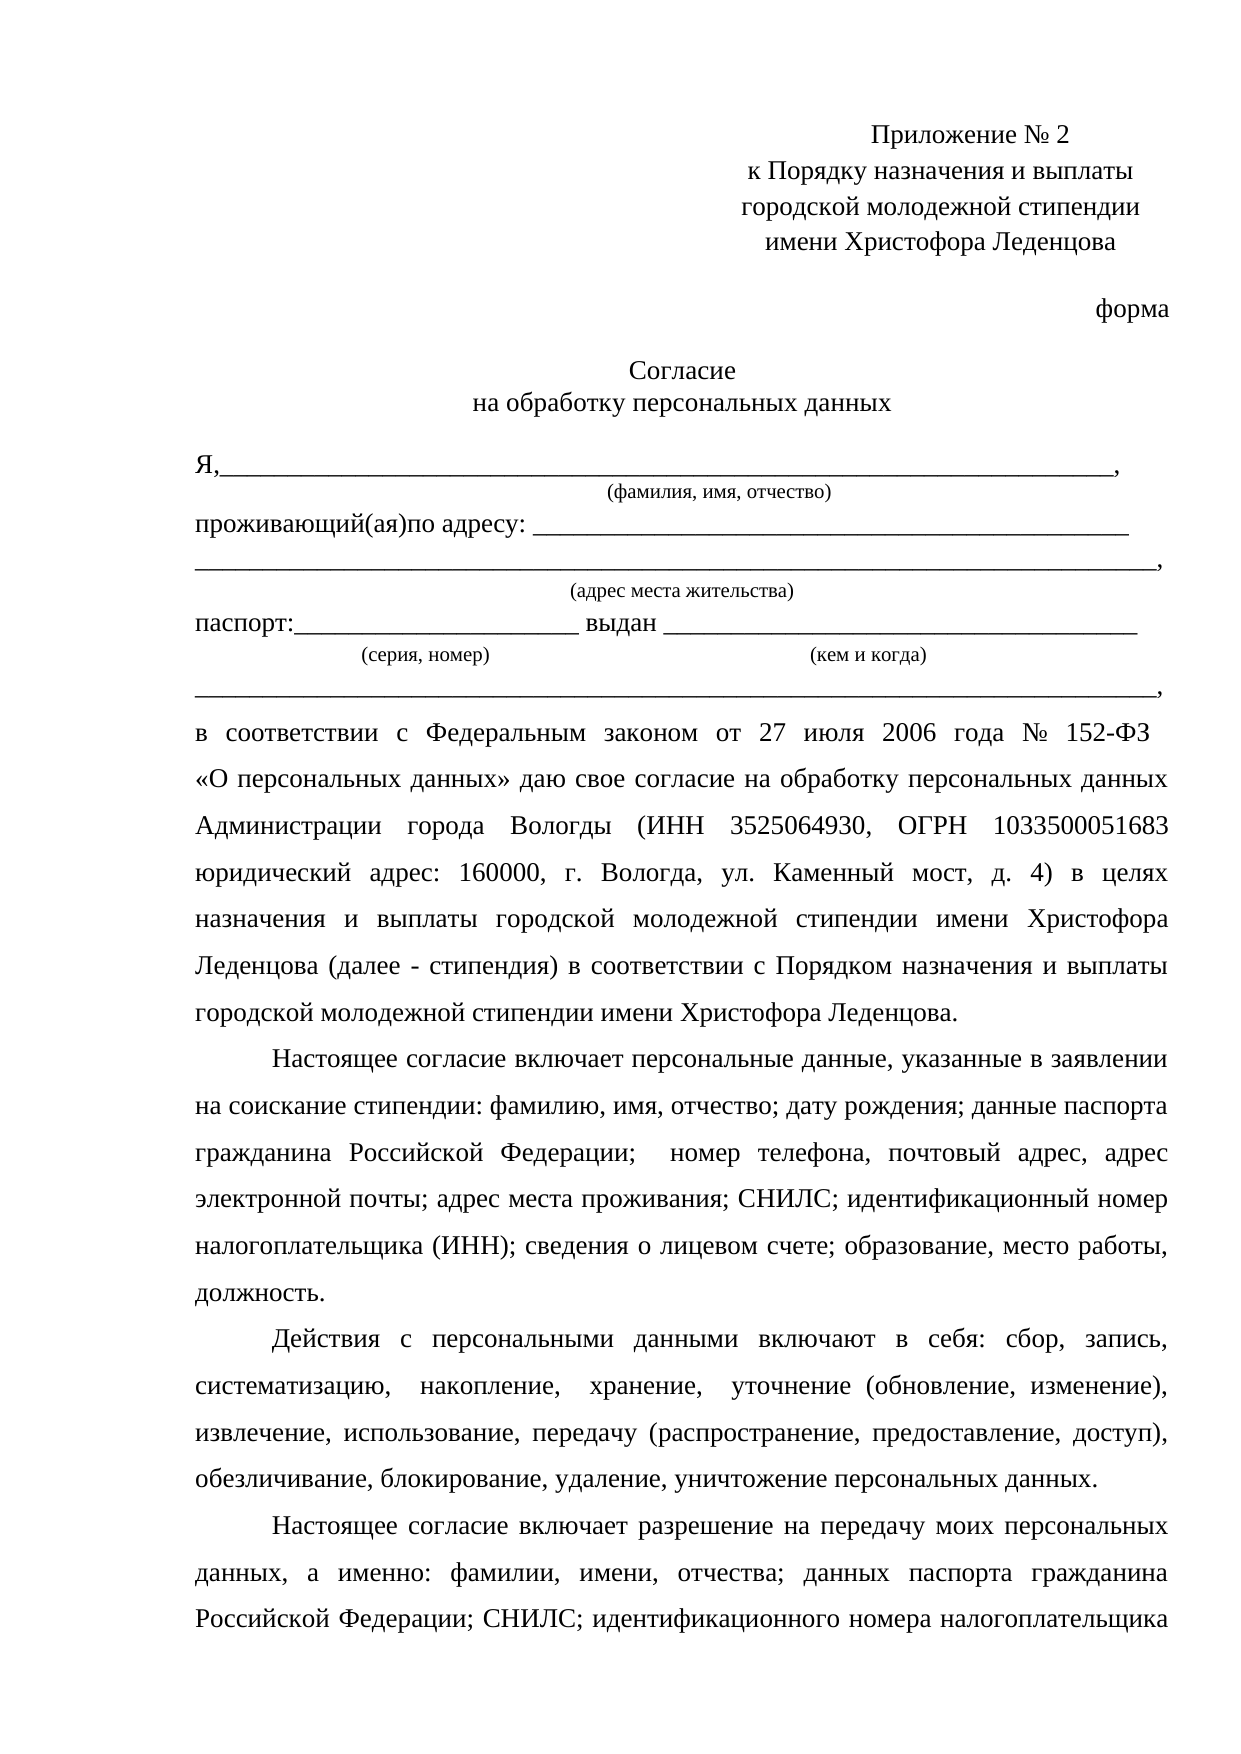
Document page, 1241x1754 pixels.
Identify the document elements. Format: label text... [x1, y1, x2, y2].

text Приложение № 2 [771, 118, 1169, 149]
text _______________________________________________________________________, [195, 542, 1169, 573]
text (фамилия, имя, отчество) [195, 479, 1169, 503]
text Действия с персональными данными включают в себя: сбор, запись, систематизацию, накопление, хранение, уточнение (обновление, изменение), извлечение, использование, передачу (распространение, предоставление, доступ), обезличивание, блокирование, удаление, уничтожение персональных данных. [195, 1322, 1169, 1493]
text к Порядку назначения и выплаты городской молодежной стипендии имени Христофора Леденцова [712, 154, 1169, 256]
text (адрес места жительства) [195, 578, 1169, 602]
text проживающий(ая)по адресу: ____________________________________________ [195, 507, 1169, 538]
text паспорт:_____________________ выдан ___________________________________ [195, 606, 1169, 637]
text _______________________________________________________________________,в соответствии с Федеральным законом от 27 июля 2006 года № 152-ФЗ «О персональных данных» даю свое согласие на обработку персональных данных Администрации города Вологды (ИНН 3525064930, ОГРН 1033500051683 юридический адрес: 160000, г. Вологда, ул. Каменный мост, д. 4) в целях назначения и выплаты городской молодежной стипендии имени Христофора Леденцова (далее - стипендия) в соответствии с Порядком назначения и выплаты городской молодежной стипендии имени Христофора Леденцова. [195, 669, 1169, 1027]
text (серия, номер) (кем и когда) [195, 641, 1169, 666]
text Настоящее согласие включает персональные данные, указанные в заявлении на соискание стипендии: фамилию, имя, отчество; дату рождения; данные паспорта гражданина Российской Федерации; номер телефона, почтовый адрес, адрес электронной почты; адрес места проживания; СНИЛС; идентификационный номер налогоплательщика (ИНН); сведения о лицевом счете; образование, место работы, должность. [195, 1042, 1169, 1307]
text Я,__________________________________________________________________, [195, 448, 1169, 479]
text на обработку персональных данных [195, 386, 1169, 417]
text форма [195, 292, 1169, 323]
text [195, 1509, 1169, 1633]
text Согласие [195, 354, 1169, 386]
